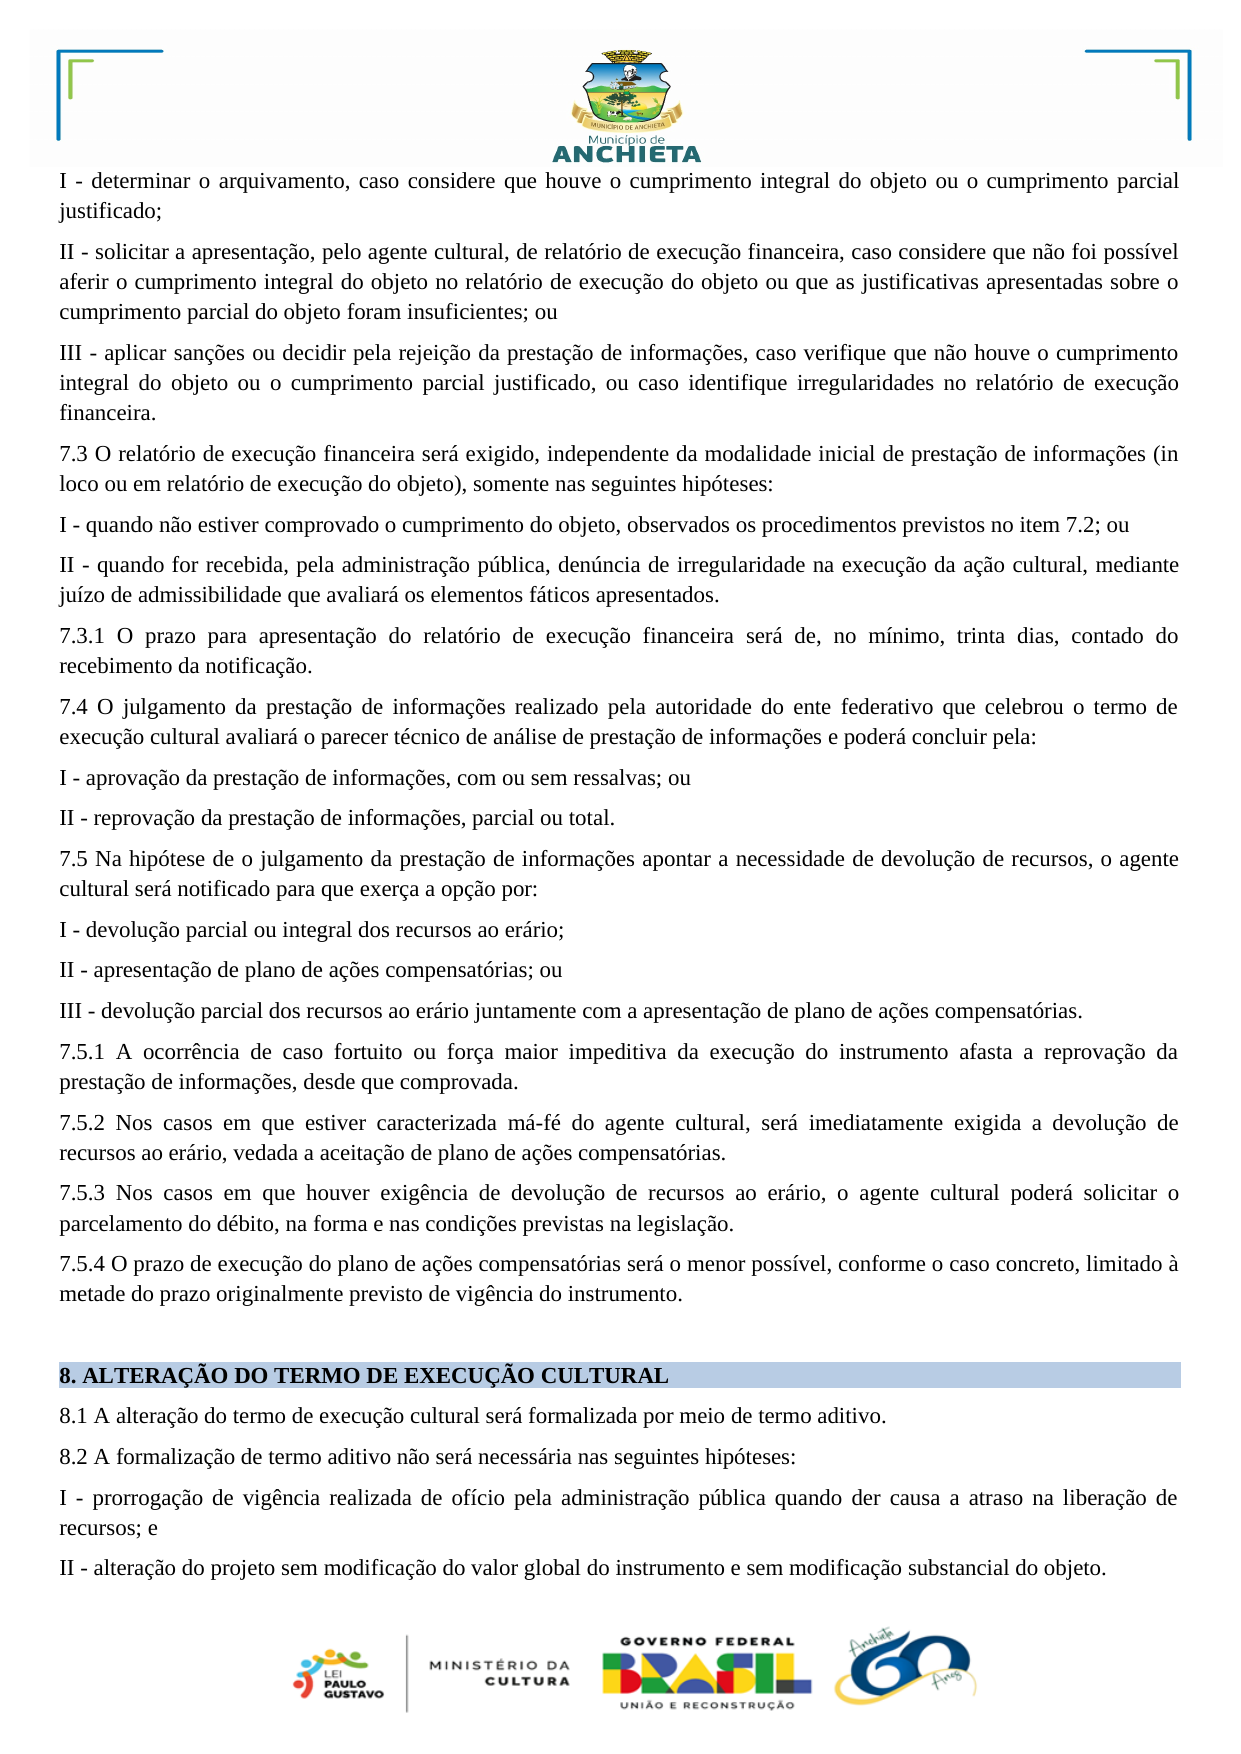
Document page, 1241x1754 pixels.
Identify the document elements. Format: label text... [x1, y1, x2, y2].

text I - aprovação da prestação de informações, com ou sem ressalvas; ou [59, 764, 1181, 790]
text 8.1 A alteração do termo de execução cultural será formalizada por meio de termo aditivo. [59, 1402, 1181, 1429]
picture [287, 1625, 983, 1713]
text 7.5.1 A ocorrência de caso fortuito ou força maior impeditiva da execução do instrumento afasta a reprovação da prestação de informações, desde que comprovada. [59, 1038, 1181, 1094]
text II - apresentação de plano de ações compensatórias; ou [59, 957, 1181, 983]
text 8.2 A formalização de termo aditivo não será necessária nas seguintes hipóteses: [59, 1443, 1181, 1469]
text 7.5.4 O prazo de execução do plano de ações compensatórias será o menor possível, conforme o caso concreto, limitado à metade do prazo originalmente previsto de vigência do instrumento. [59, 1250, 1181, 1307]
text 7.3.1 O prazo para apresentação do relatório de execução financeira será de, no mínimo, trinta dias, contado do recebimento da notificação. [59, 622, 1181, 679]
text I - devolução parcial ou integral dos recursos ao erário; [59, 916, 1181, 942]
text 8. ALTERAÇÃO DO TERMO DE EXECUÇÃO CULTURAL [59, 1362, 1181, 1388]
text II - solicitar a apresentação, pelo agente cultural, de relatório de execução financeira, caso considere que não foi possível aferir o cumprimento integral do objeto no relatório de execução do objeto ou que as justificativas apresentadas sobre o cumprimento parcial do objeto foram insuficientes; ou [59, 238, 1181, 324]
text 7.5.2 Nos casos em que estiver caracterizada má-fé do agente cultural, será imediatamente exigida a devolução de recursos ao erário, vedada a aceitação de plano de ações compensatórias. [59, 1109, 1181, 1165]
text 7.5 Na hipótese de o julgamento da prestação de informações apontar a necessidade de devolução de recursos, o agente cultural será notificado para que exerça a opção por: [59, 845, 1181, 902]
text I - determinar o arquivamento, caso considere que houve o cumprimento integral do objeto ou o cumprimento parcial justificado; [59, 167, 1181, 223]
text II - reprovação da prestação de informações, parcial ou total. [59, 804, 1181, 831]
text 7.4 O julgamento da prestação de informações realizado pela autoridade do ente federativo que celebrou o termo de execução cultural avaliará o parecer técnico de análise de prestação de informações e poderá concluir pela: [59, 693, 1181, 749]
text II - alteração do projeto sem modificação do valor global do instrumento e sem modificação substancial do objeto. [59, 1554, 1181, 1581]
text II - quando for recebida, pela administração pública, denúncia de irregularidade na execução da ação cultural, mediante juízo de admissibilidade que avaliará os elementos fáticos apresentados. [59, 551, 1181, 608]
text 7.3 O relatório de execução financeira será exigido, independente da modalidade inicial de prestação de informações (in loco ou em relatório de execução do objeto), somente nas seguintes hipóteses: [59, 440, 1181, 496]
text III - aplicar sanções ou decidir pela rejeição da prestação de informações, caso verifique que não houve o cumprimento integral do objeto ou o cumprimento parcial justificado, ou caso identifique irregularidades no relatório de execução financeira. [59, 339, 1181, 426]
text III - devolução parcial dos recursos ao erário juntamente com a apresentação de plano de ações compensatórias. [59, 997, 1181, 1023]
picture [29, 29, 1223, 167]
text I - prorrogação de vigência realizada de ofício pela administração pública quando der causa a atraso na liberação de recursos; e [59, 1484, 1181, 1540]
text I - quando não estiver comprovado o cumprimento do objeto, observados os procedimentos previstos no item 7.2; ou [59, 511, 1181, 537]
text 7.5.3 Nos casos em que houver exigência de devolução de recursos ao erário, o agente cultural poderá solicitar o parcelamento do débito, na forma e nas condições previstas na legislação. [59, 1179, 1181, 1236]
